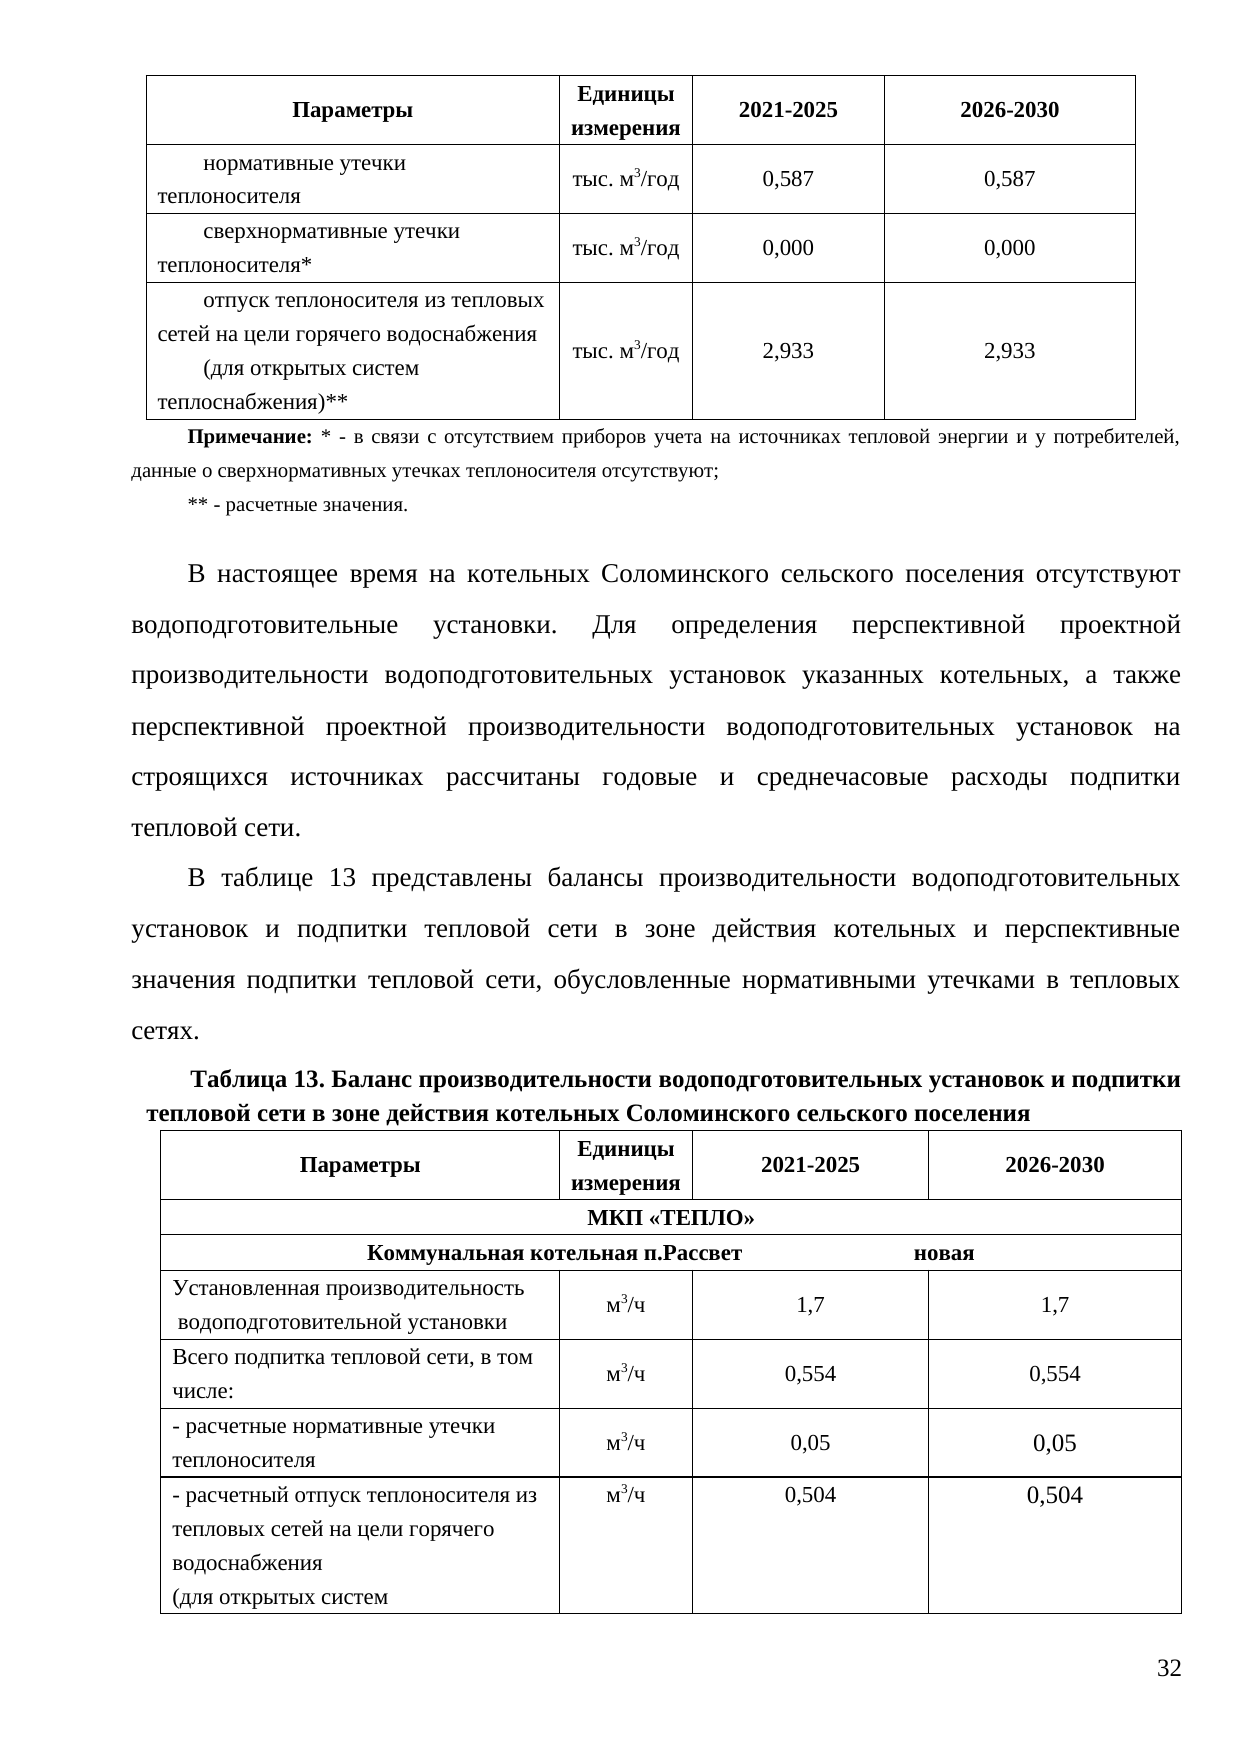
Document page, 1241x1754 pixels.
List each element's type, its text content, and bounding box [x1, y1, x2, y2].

table_cell тыс. м3/год [560, 145, 692, 213]
table_cell 0,554 [693, 1340, 928, 1407]
table_cell 0,587 [885, 145, 1135, 213]
table_header 2026-2030 [929, 1131, 1181, 1199]
table_cell 0,000 [693, 214, 884, 282]
table_header Единицы измерения [560, 1131, 692, 1199]
text ** - расчетные значения. [131, 487, 1182, 521]
table_cell 0,587 [693, 145, 884, 213]
text В таблице 13 представлены балансы производительности водоподготовительных установок и подпитки тепловой сети в зоне действия котельных и перспективные значения подпитки тепловой сети, обусловленные нормативными утечками в тепловых сетях. [131, 859, 1182, 1046]
table_cell тыс. м3/год [560, 283, 692, 418]
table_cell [161, 1478, 559, 1613]
table_cell 2,933 [885, 283, 1135, 418]
table_cell сверхнормативные утечки теплоносителя* [147, 214, 559, 282]
table_header Параметры [161, 1131, 559, 1199]
table_cell МКП «ТЕПЛО» [161, 1200, 1181, 1234]
table_header Параметры [147, 76, 559, 144]
table_cell 1,7 [929, 1271, 1181, 1338]
table_cell Всего подпитка тепловой сети, в том числе: [161, 1340, 559, 1407]
table_cell 0,05 [693, 1409, 928, 1476]
text Таблица 13. Баланс производительности водоподготовительных установок и подпитки тепловой сети в зоне действия котельных Соломинского сельского поселения [146, 1062, 1182, 1130]
table_cell 0,000 [885, 214, 1135, 282]
table_cell м3/ч [560, 1478, 692, 1613]
table_cell м3/ч [560, 1271, 692, 1338]
table_cell тыс. м3/год [560, 214, 692, 282]
table_header 2026-2030 [885, 76, 1135, 144]
table_cell 1,7 [693, 1271, 928, 1338]
table_cell 0,05 [929, 1409, 1181, 1476]
table_header Единицы измерения [560, 76, 692, 144]
table_cell 0,504 [929, 1478, 1181, 1613]
table_cell отпуск теплоносителя из тепловых сетей на цели горячего водоснабжения (для открытых систем теплоснабжения)** [147, 283, 559, 418]
table_header 2021-2025 [693, 1131, 928, 1199]
table_cell Установленная производительность водоподготовительной установки [161, 1271, 559, 1338]
table_header 2021-2025 [693, 76, 884, 144]
table_cell м3/ч [560, 1409, 692, 1476]
table_cell нормативные утечки теплоносителя [147, 145, 559, 213]
table_cell 0,554 [929, 1340, 1181, 1407]
table_cell - расчетные нормативные утечки теплоносителя [161, 1409, 559, 1476]
table_cell м3/ч [560, 1340, 692, 1407]
table_cell 2,933 [693, 283, 884, 418]
text Примечание: * - в связи с отсутствием приборов учета на источниках тепловой энергии и у потребителей, данные о сверхнормативных утечках теплоносителя отсутствуют; [131, 419, 1182, 487]
table_cell 0,504 [693, 1478, 928, 1613]
text В настоящее время на котельных Соломинского сельского поселения отсутствуют водоподготовительные установки. Для определения перспективной проектной производительности водоподготовительных установок указанных котельных, а также перспективной проектной производительности водоподготовительных установок на строящихся источниках рассчитаны годовые и среднечасовые расходы подпитки тепловой сети. [131, 555, 1182, 844]
table_cell Коммунальная котельная п.Рассвет новая [161, 1235, 1181, 1269]
